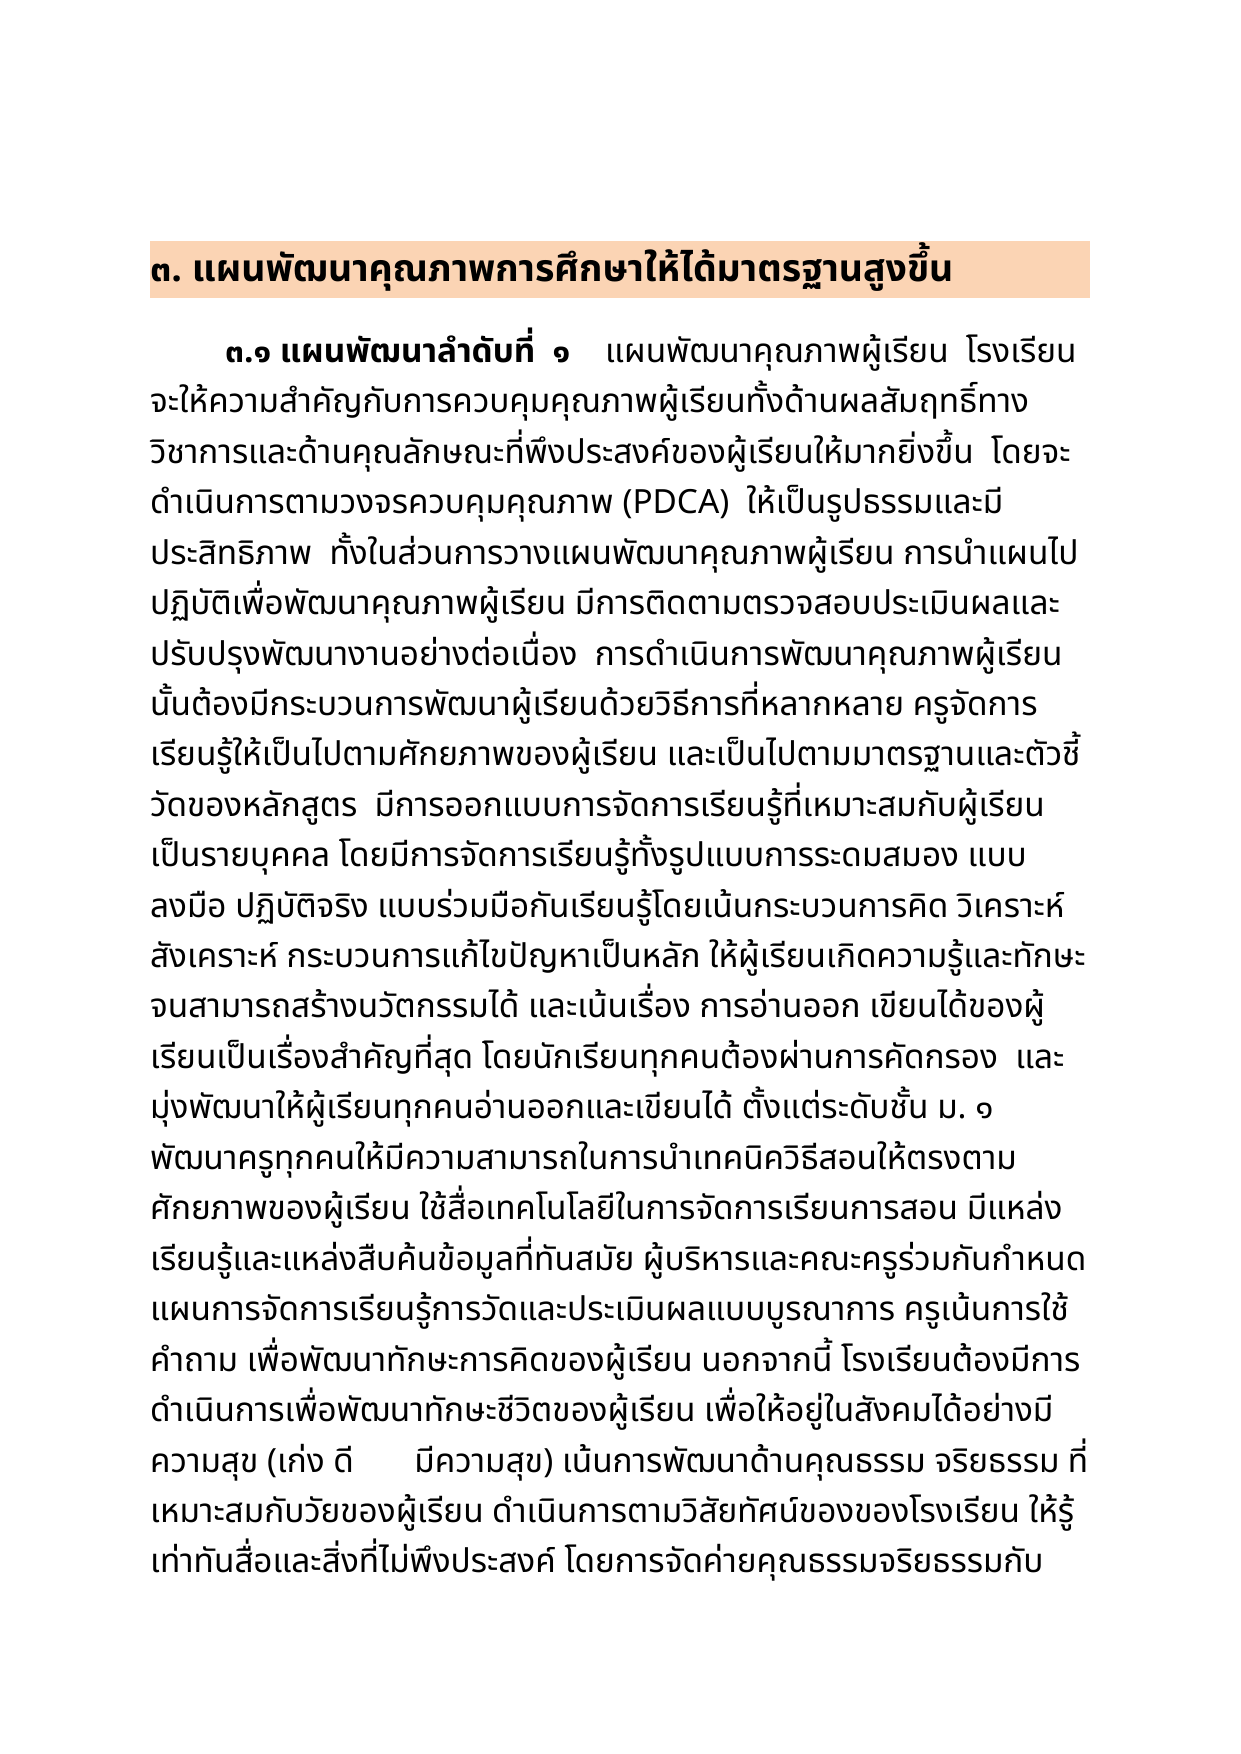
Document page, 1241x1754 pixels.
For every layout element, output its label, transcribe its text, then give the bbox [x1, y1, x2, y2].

text ๓. แผนพัฒนาคุณภาพการศึกษาให้ได้มาตรฐานสูงขึ้น [150, 241, 1090, 298]
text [150, 327, 1090, 1588]
